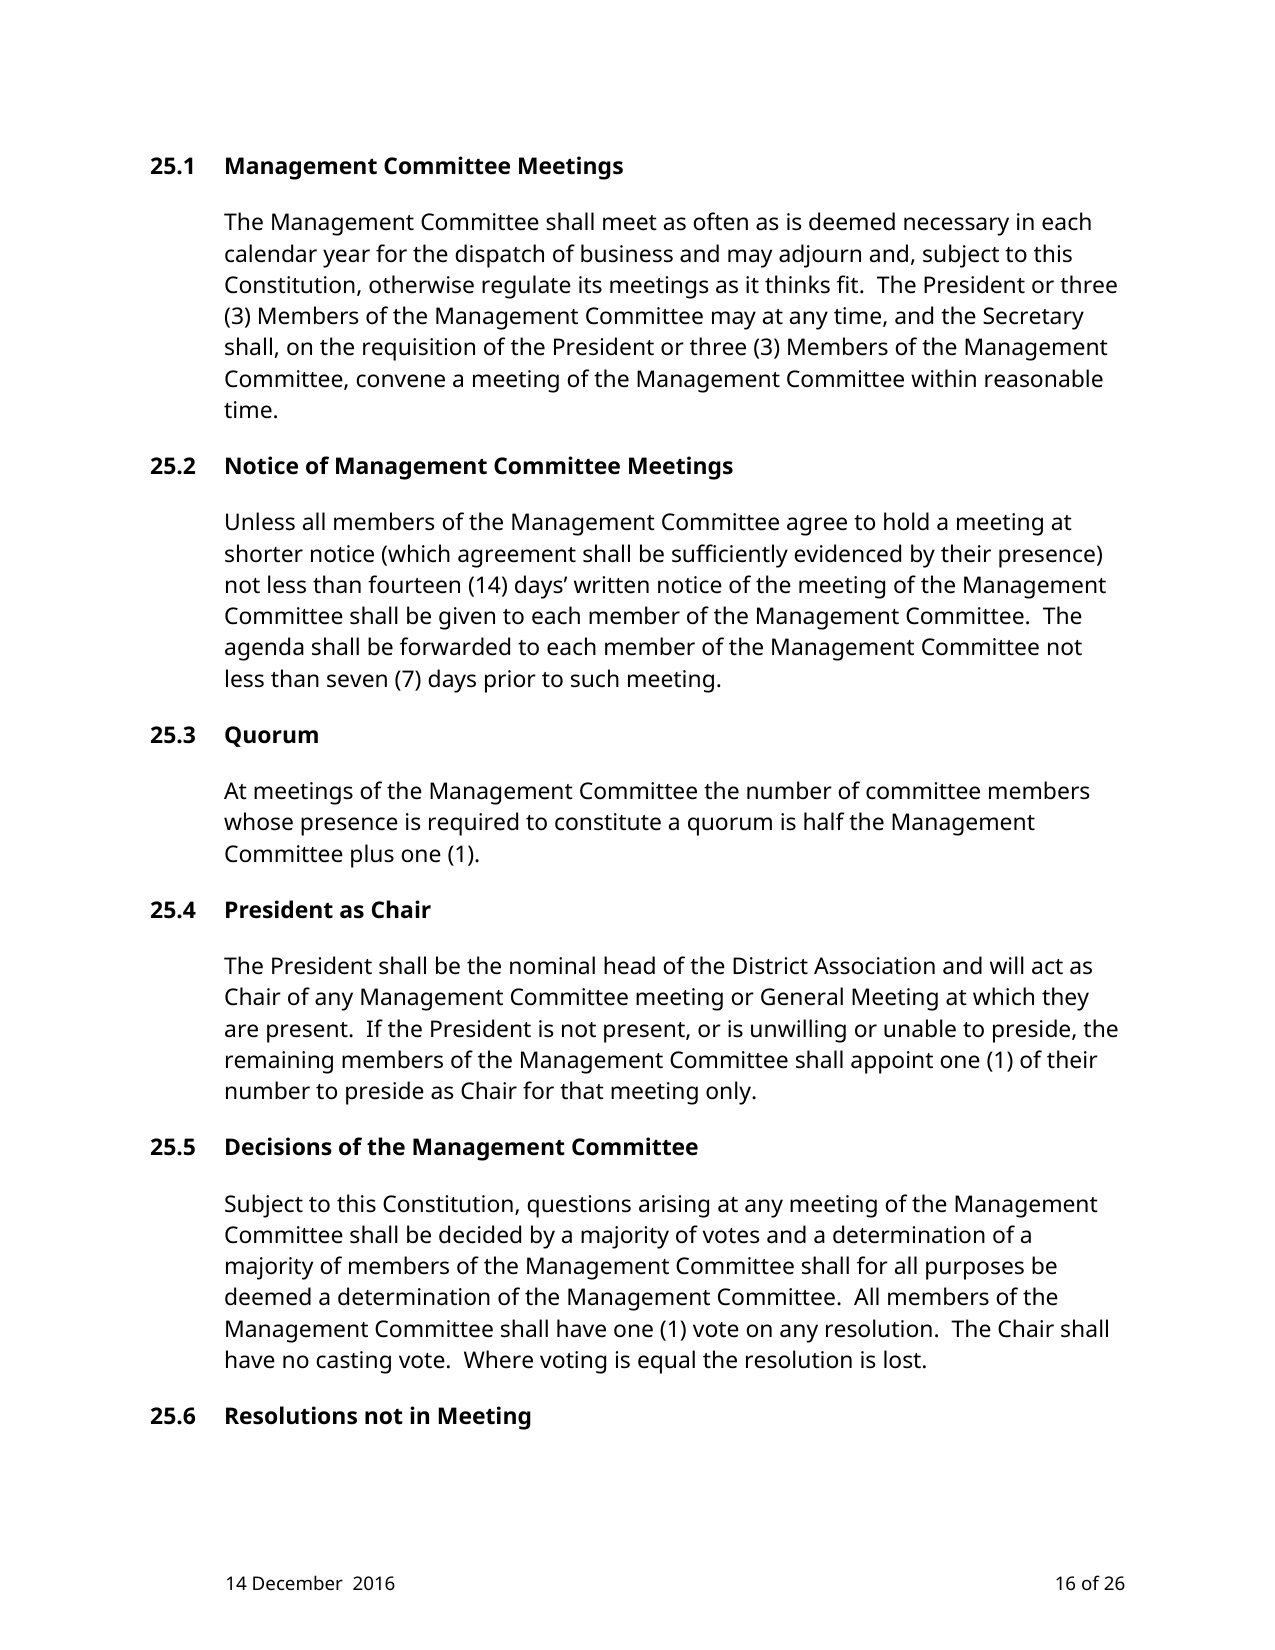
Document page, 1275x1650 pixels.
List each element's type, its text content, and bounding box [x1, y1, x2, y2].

text At meetings of the Management Committee the number of committee members whose presence is required to constitute a quorum is half the Management Committee plus one (1). [224, 775, 1125, 869]
subtitle Decisions of the Management Committee [150, 1131, 1125, 1162]
text Unless all members of the Management Committee agree to hold a meeting at shorter notice (which agreement shall be sufficiently evidenced by their presence) not less than fourteen (14) days’ written notice of the meeting of the Management Committee shall be given to each member of the Management Committee. The agenda shall be forwarded to each member of the Management Committee not less than seven (7) days prior to such meeting. [224, 506, 1125, 694]
subtitle President as Chair [150, 894, 1125, 925]
text The Management Committee shall meet as often as is deemed necessary in each calendar year for the dispatch of business and may adjourn and, subject to this Constitution, otherwise regulate its meetings as it thinks fit. The President or three (3) Members of the Management Committee may at any time, and the Secretary shall, on the requisition of the President or three (3) Members of the Management Committee, convene a meeting of the Management Committee within reasonable time. [224, 206, 1125, 425]
text The President shall be the nominal head of the District Association and will act as Chair of any Management Committee meeting or General Meeting at which they are present. If the President is not present, or is unwilling or unable to preside, the remaining members of the Management Committee shall appoint one (1) of their number to preside as Chair for that meeting only. [224, 950, 1125, 1106]
subtitle Management Committee Meetings [150, 150, 1125, 181]
subtitle Notice of Management Committee Meetings [150, 450, 1125, 481]
subtitle Resolutions not in Meeting [150, 1400, 1125, 1431]
text Subject to this Constitution, questions arising at any meeting of the Management Committee shall be decided by a majority of votes and a determination of a majority of members of the Management Committee shall for all purposes be deemed a determination of the Management Committee. All members of the Management Committee shall have one (1) vote on any resolution. The Chair shall have no casting vote. Where voting is equal the resolution is lost. [224, 1187, 1125, 1375]
subtitle Quorum [150, 719, 1125, 750]
